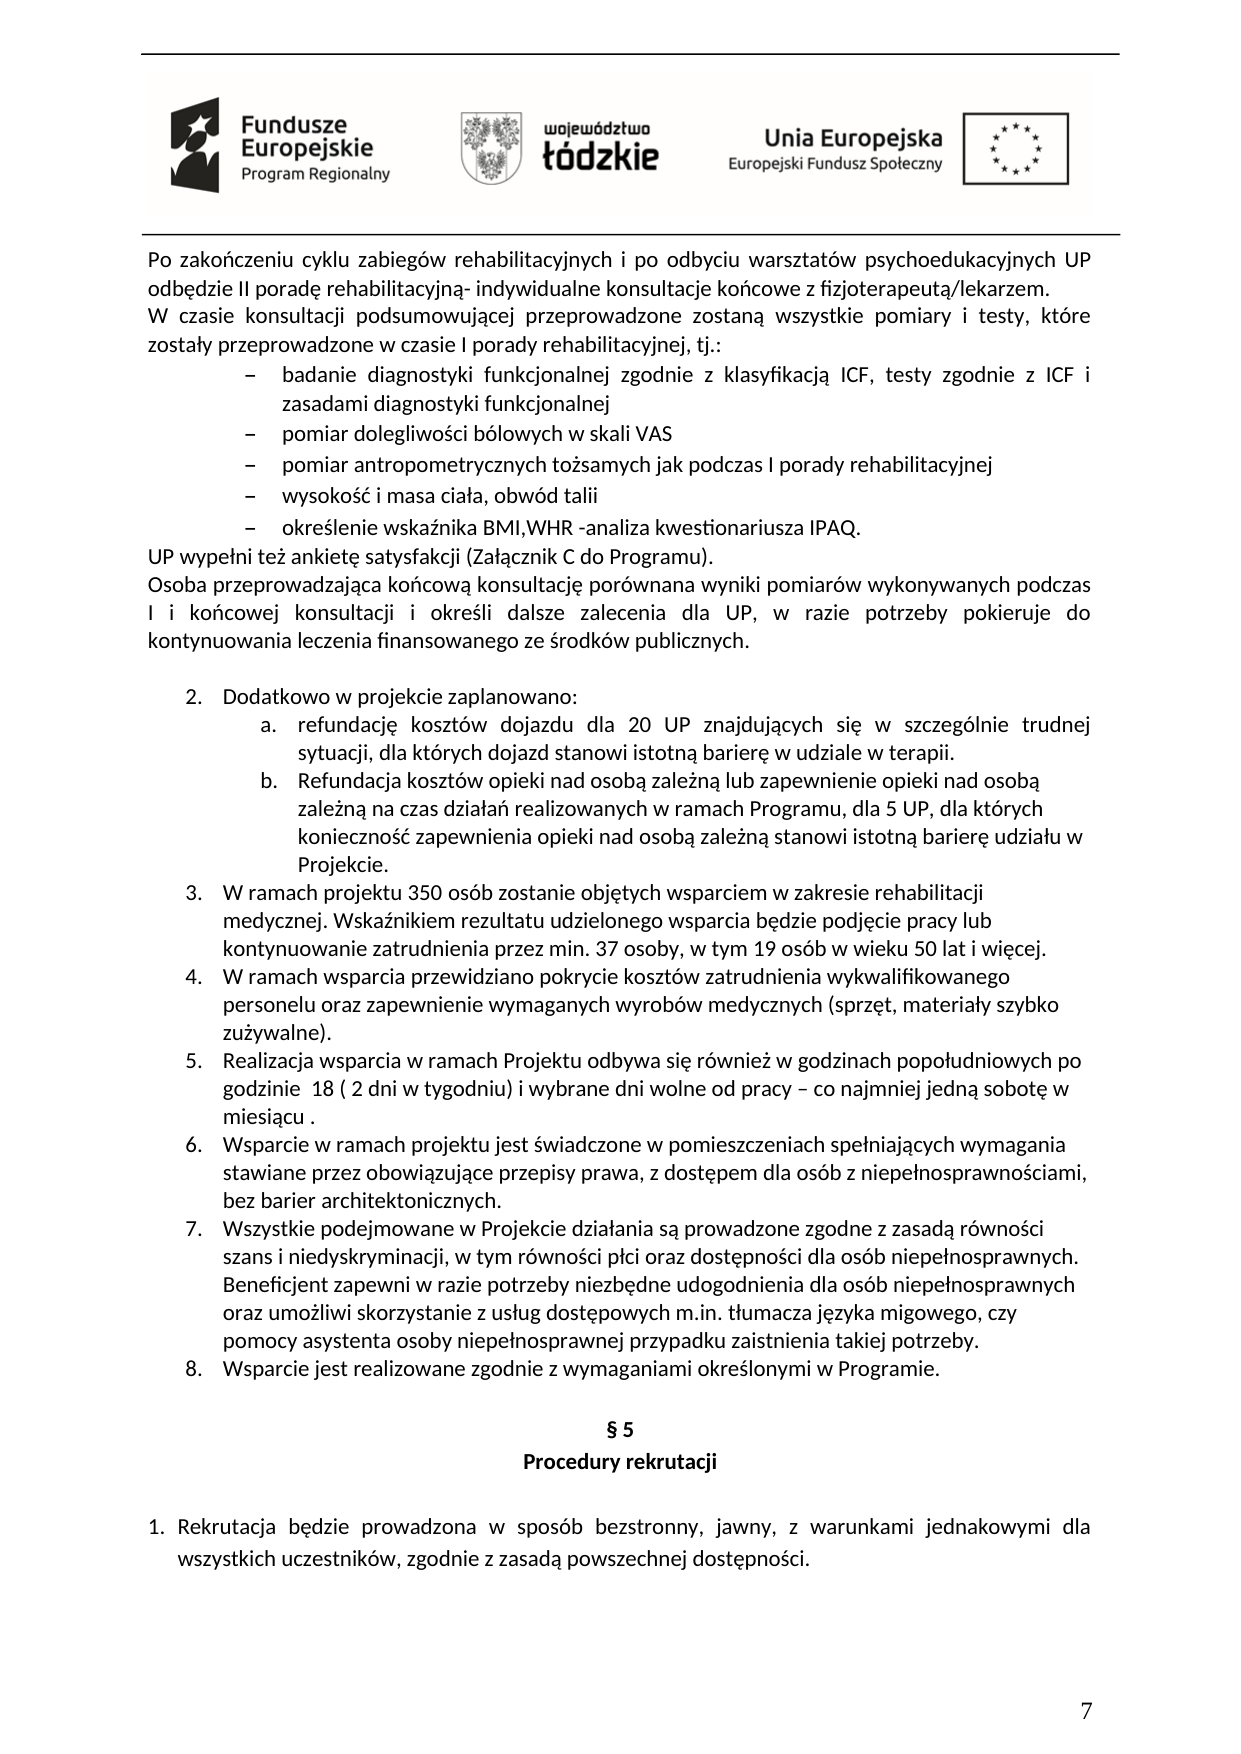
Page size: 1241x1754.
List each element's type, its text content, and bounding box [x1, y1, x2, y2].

list Dodatkowo w projekcie zaplanowano: [185, 682, 1092, 710]
text Osoba przeprowadzająca końcową konsultację porównana wyniki pomiarów wykonywanych podczas I i końcowej konsultacji i określi dalsze zalecenia dla UP, w razie potrzeby pokieruje do kontynuowania leczenia finansowanego ze środków publicznych. [148, 570, 1092, 654]
list pomiar dolegliwości bólowych w skali VAS [244, 417, 1092, 448]
text § 5 [148, 1415, 1092, 1443]
text Po zakończeniu cyklu zabiegów rehabilitacyjnych i po odbyciu warsztatów psychoedukacyjnych UP odbędzie II poradę rehabilitacyjną- indywidualne konsultacje końcowe z fizjoterapeutą/lekarzem. [148, 246, 1092, 302]
list Refundacja kosztów opieki nad osobą zależną lub zapewnienie opieki nad osobą zależną na czas działań realizowanych w ramach Programu, dla 5 UP, dla których konieczność zapewnienia opieki nad osobą zależną stanowi istotną barierę udziału w Projekcie. [260, 766, 1092, 878]
picture [147, 73, 1093, 217]
list Wsparcie w ramach projektu jest świadczone w pomieszczeniach spełniających wymagania stawiane przez obowiązujące przepisy prawa, z dostępem dla osób z niepełnosprawnościami, bez barier architektonicznych. [185, 1130, 1092, 1214]
list wysokość i masa ciała, obwód talii [244, 479, 1092, 511]
list W ramach wsparcia przewidziano pokrycie kosztów zatrudnienia wykwalifikowanego personelu oraz zapewnienie wymaganych wyrobów medycznych (sprzęt, materiały szybko zużywalne). [185, 962, 1092, 1046]
list W ramach projektu 350 osób zostanie objętych wsparciem w zakresie rehabilitacji medycznej. Wskaźnikiem rezultatu udzielonego wsparcia będzie podjęcie pracy lub kontynuowanie zatrudnienia przez min. 37 osoby, w tym 19 osób w wieku 50 lat i więcej. [185, 878, 1092, 962]
list Realizacja wsparcia w ramach Projektu odbywa się również w godzinach popołudniowych po godzinie 18 ( 2 dni w tygodniu) i wybrane dni wolne od pracy – co najmniej jedną sobotę w miesiącu . [185, 1046, 1092, 1130]
list refundację kosztów dojazdu dla 20 UP znajdujących się w szczególnie trudnej sytuacji, dla których dojazd stanowi istotną barierę w udziale w terapii. [260, 710, 1092, 766]
text UP wypełni też ankietę satysfakcji (Załącznik C do Programu). [148, 542, 1092, 570]
text W czasie konsultacji podsumowującej przeprowadzone zostaną wszystkie pomiary i testy, które zostały przeprowadzone w czasie I porady rehabilitacyjnej, tj.: [148, 302, 1092, 358]
text Procedury rekrutacji [148, 1447, 1092, 1508]
list pomiar antropometrycznych tożsamych jak podczas I porady rehabilitacyjnej [244, 448, 1092, 479]
list Rekrutacja będzie prowadzona w sposób bezstronny, jawny, z warunkami jednakowymi dla wszystkich uczestników, zgodnie z zasadą powszechnej dostępności. [148, 1512, 1092, 1572]
list badanie diagnostyki funkcjonalnej zgodnie z klasyfikacją ICF, testy zgodnie z ICF i zasadami diagnostyki funkcjonalnej [244, 358, 1092, 417]
list Wszystkie podejmowane w Projekcie działania są prowadzone zgodne z zasadą równości szans i niedyskryminacji, w tym równości płci oraz dostępności dla osób niepełnosprawnych. Beneficjent zapewni w razie potrzeby niezbędne udogodnienia dla osób niepełnosprawnych oraz umożliwi skorzystanie z usług dostępowych m.in. tłumacza języka migowego, czy pomocy asystenta osoby niepełnosprawnej przypadku zaistnienia takiej potrzeby. [185, 1214, 1092, 1354]
list określenie wskaźnika BMI,WHR -analiza kwestionariusza IPAQ. [244, 511, 1092, 542]
list Wsparcie jest realizowane zgodnie z wymaganiami określonymi w Programie. [185, 1354, 1092, 1383]
